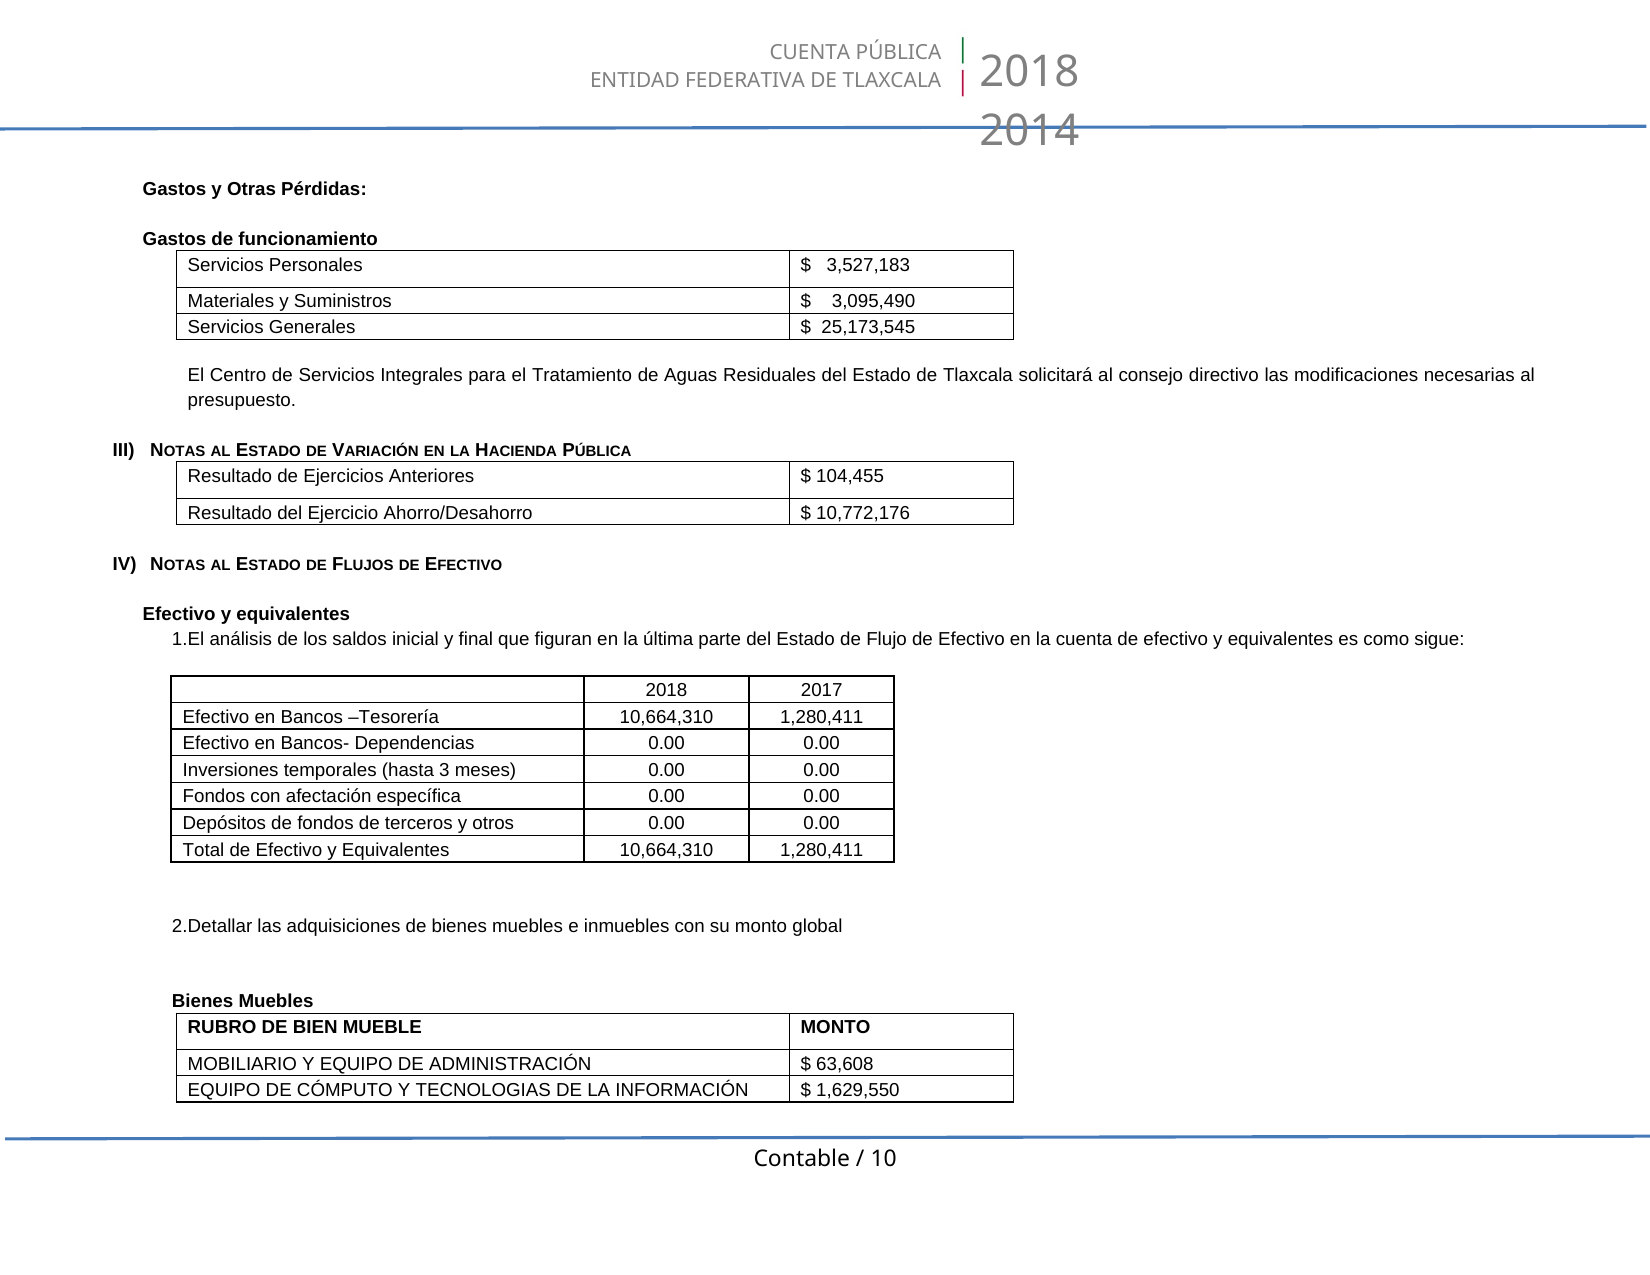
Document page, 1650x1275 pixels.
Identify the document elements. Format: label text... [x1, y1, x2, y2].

table_header RUBRO DE BIEN MUEBLE [177, 1014, 789, 1049]
list Detallar las adquisiciones de bienes muebles e inmuebles con su monto global [172, 913, 1537, 938]
table_cell Depósitos de fondos de terceros y otros [172, 810, 583, 834]
table_cell Servicios Generales [177, 314, 789, 339]
table_cell 0.00 [585, 783, 748, 808]
table_cell 0.00 [750, 810, 893, 834]
picture [956, 28, 974, 100]
table_cell $ 3,095,490 [790, 288, 1013, 313]
table_cell 0.00 [585, 810, 748, 834]
table_header $ 3,527,183 [790, 251, 1013, 287]
table_cell $ 10,772,176 [790, 499, 1013, 524]
table_header Resultado de Ejercicios Anteriores [177, 462, 789, 498]
table_cell Fondos con afectación específica [172, 783, 583, 808]
list El análisis de los saldos inicial y final que figuran en la última parte del Estado de Flujo de Efectivo en la cuenta de efectivo y equivalentes es como sigue: [172, 625, 1537, 650]
table_cell 0.00 [585, 730, 748, 755]
table_header Servicios Personales [177, 251, 789, 287]
table_cell $ 25,173,545 [790, 314, 1013, 339]
text III) Notas al Estado de Variación en la Hacienda Pública [112, 436, 1537, 461]
table_header [172, 677, 583, 702]
text Gastos y Otras Pérdidas: [142, 175, 1537, 200]
table_header 2017 [750, 677, 893, 702]
table_cell MOBILIARIO Y EQUIPO DE ADMINISTRACIÓN [177, 1050, 789, 1075]
table_cell 10,664,310 [585, 836, 748, 861]
table_cell 0.00 [750, 730, 893, 755]
text Bienes Muebles [172, 988, 1537, 1013]
table_cell Efectivo en Bancos- Dependencias [172, 730, 583, 755]
table_header MONTO [790, 1014, 1013, 1049]
table_cell EQUIPO DE CÓMPUTO Y TECNOLOGIAS DE LA INFORMACIÓN [177, 1076, 789, 1101]
table_header $ 104,455 [790, 462, 1013, 498]
table_cell 0.00 [750, 756, 893, 781]
table_cell Materiales y Suministros [177, 288, 789, 313]
text El Centro de Servicios Integrales para el Tratamiento de Aguas Residuales del Estado de Tlaxcala solicitará al consejo directivo las modificaciones necesarias al presupuesto. [142, 361, 1537, 411]
text Gastos de funcionamiento [142, 225, 1537, 250]
table_cell $ 63,608 [790, 1050, 1013, 1075]
table_cell 0.00 [750, 783, 893, 808]
table_cell 10,664,310 [585, 703, 748, 728]
table_cell Inversiones temporales (hasta 3 meses) [172, 756, 583, 781]
table_cell Total de Efectivo y Equivalentes [172, 836, 583, 861]
table_cell 0.00 [585, 756, 748, 781]
table_cell Efectivo en Bancos –Tesorería [172, 703, 583, 728]
table_cell 1,280,411 [750, 836, 893, 861]
table_header 2018 [585, 677, 748, 702]
text Efectivo y equivalentes [142, 600, 1537, 625]
text IV) Notas al Estado de Flujos de Efectivo [112, 550, 1537, 575]
table_cell $ 1,629,550 [790, 1076, 1013, 1101]
table_cell 1,280,411 [750, 703, 893, 728]
table_cell Resultado del Ejercicio Ahorro/Desahorro [177, 499, 789, 524]
